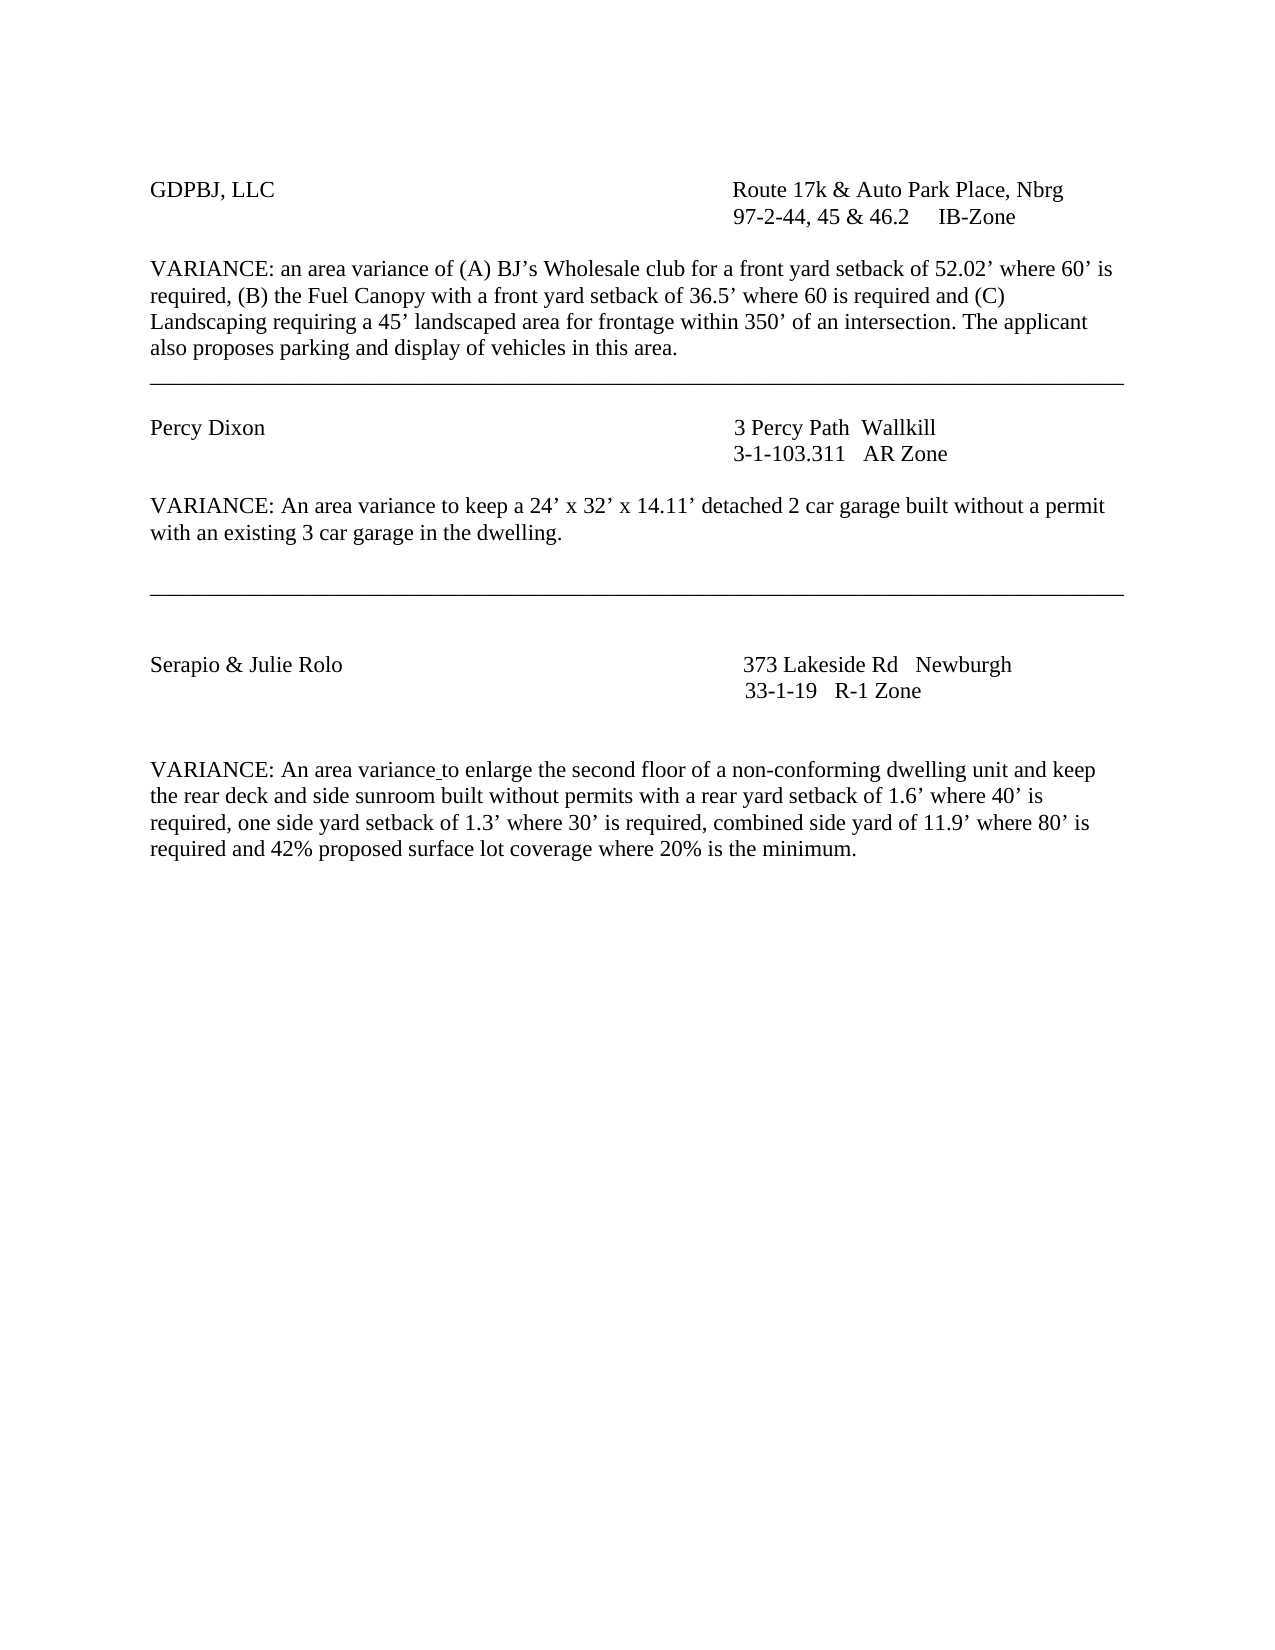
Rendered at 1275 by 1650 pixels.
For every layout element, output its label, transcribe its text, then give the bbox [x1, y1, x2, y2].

text Percy Dixon 3 Percy Path Wallkill [150, 413, 1125, 440]
text 3-1-103.311 AR Zone [150, 440, 1125, 466]
text 33-1-19 R-1 Zone [150, 677, 1125, 703]
text VARIANCE: An area variance to keep a 24’ x 32’ x 14.11’ detached 2 car garage built without a permit with an existing 3 car garage in the dwelling. [150, 493, 1125, 545]
text VARIANCE: An area variance to enlarge the second floor of a non-conforming dwelling unit and keep the rear deck and side sunroom built without permits with a rear yard setback of 1.6’ where 40’ is required, one side yard setback of 1.3’ where 30’ is required, combined side yard of 11.9’ where 80’ is required and 42% proposed surface lot coverage where 20% is the minimum. [150, 756, 1125, 862]
text Serapio & Julie Rolo 373 Lakeside Rd Newburgh [150, 651, 1125, 677]
text _____________________________________________________________________________________ [150, 361, 1125, 387]
text 97-2-44, 45 & 46.2 IB-Zone [150, 203, 1125, 229]
text VARIANCE: an area variance of (A) BJ’s Wholesale club for a front yard setback of 52.02’ where 60’ is required, (B) the Fuel Canopy with a front yard setback of 36.5’ where 60 is required and (C) Landscaping requiring a 45’ landscaped area for frontage within 350’ of an intersection. The applicant also proposes parking and display of vehicles in this area. [150, 255, 1125, 361]
text _____________________________________________________________________________________ [150, 572, 1125, 598]
text GDPBJ, LLC Route 17k & Auto Park Place, Nbrg [150, 176, 1125, 203]
